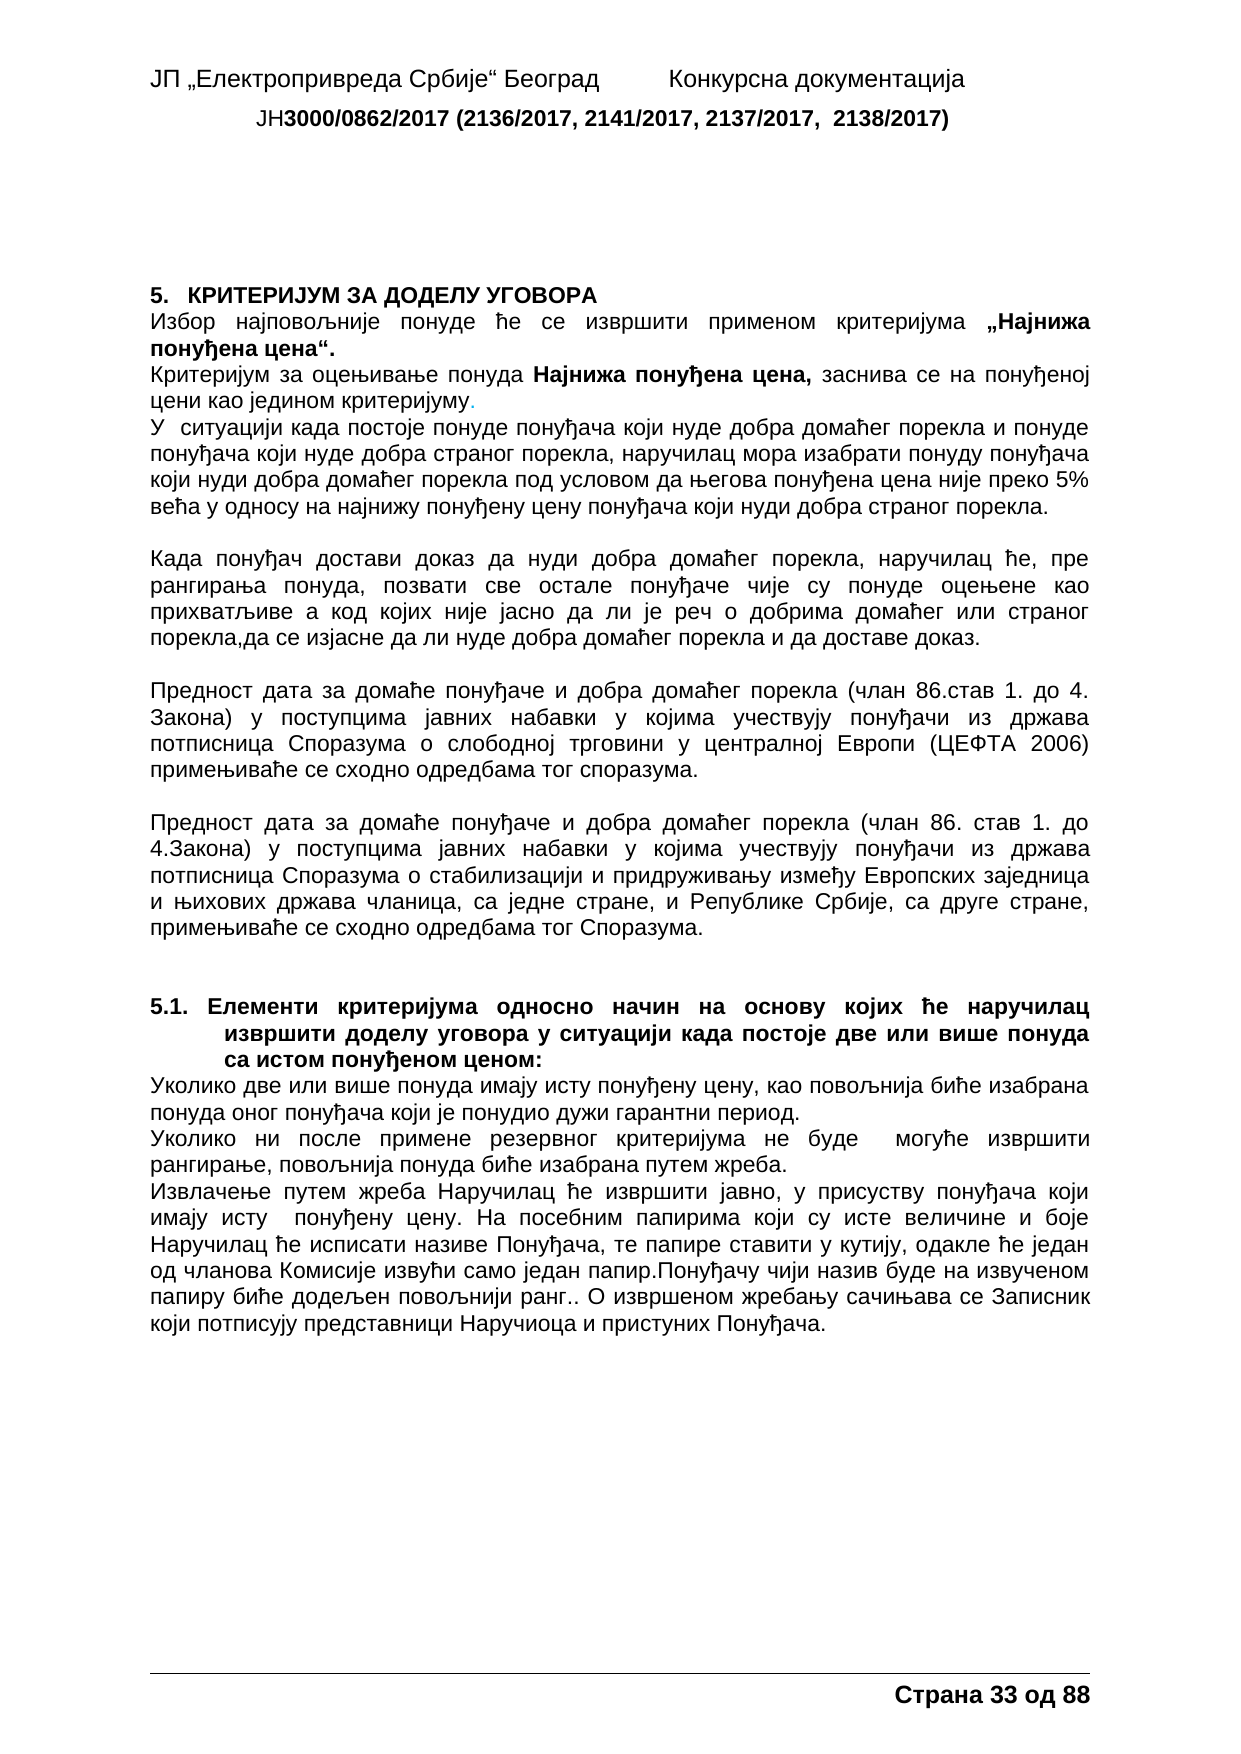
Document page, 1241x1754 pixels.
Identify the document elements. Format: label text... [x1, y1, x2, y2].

text У ситуацији када постоје понуде понуђача који нуде добра домаћег порекла и понуде понуђача који нуде добра страног порекла, наручилац мора изабрати понуду понуђача који нуди добра домаћег порекла под условом да његова понуђена цена није преко 5% већа у односу на најнижу понуђену цену понуђача који нуди добра страног порекла. [150, 413, 1090, 519]
text Уколико две или више понуда имају исту понуђену цену, као повољнија биће изабрана понуда оног понуђача који је понудио дужи гарантни период. [150, 1072, 1090, 1125]
text Избор најповољније понуде ће се извршити применом критеријума „Најнижа понуђена цена“. [150, 308, 1090, 361]
text Када понуђач достави доказ да нуди добра домаћег порекла, наручилац ће, пре рангирања понуда, позвати све остале понуђаче чије су понуде оцењене као прихватљиве а код којих није јасно да ли је реч о добрима домаћег или страног порекла,да се изјасне да ли нуде добра домаћег порекла и да доставе доказ. [150, 545, 1090, 651]
text Критеријум за оцењивање понуда Најнижа понуђена цена, заснива се на понуђеној цени као једином критеријуму. [150, 361, 1090, 413]
list КРИТЕРИЈУМ ЗА ДОДЕЛУ УГОВОРА [150, 282, 1090, 308]
text Предност дата за домаће понуђаче и добра домаћег порекла (члан 86.став 1. до 4. Закона) у поступцима јавних набавки у којима учествују понуђачи из држава потписница Споразума о слободној трговини у централној Европи (ЦЕФТА 2006) примењиваће се сходно одредбама тог споразума. [150, 677, 1090, 782]
text Предност дата за домаће понуђаче и добра домаћег порекла (члан 86. став 1. до 4.Закона) у поступцима јавних набавки у којима учествују понуђачи из држава потписница Споразума о стабилизацији и придруживању између Европских заједница и њихових држава чланица, са једне стране, и Републике Србије, са друге стране, примењиваће се сходно одредбама тог Споразума. [150, 809, 1090, 941]
text Уколико ни после примене резервног критеријума не буде могуће извршити рангирање, повољнија понуда биће изабрана путем жреба. [150, 1125, 1090, 1178]
subtitle 5.1. Елементи критеријума односно начин на основу којих ће наручилац извршити доделу уговора у ситуацији када постоје две или више понуда са истом понуђеном ценом: [150, 993, 1090, 1072]
text Извлачење путем жреба Наручилац ће извршити јавно, у присуству понуђача који имају исту понуђену цену. На посебним папирима који су исте величине и боје Наручилац ће исписати називе Понуђача, те папире ставити у кутију, одакле ће један од чланова Комисије извући само један папир.Понуђачу чији назив буде на извученом папиру биће додељен повољнији ранг.. О извршеном жребању сачињава се Записник који потписују представници Наручиоца и пристуних Понуђача. [150, 1178, 1090, 1336]
